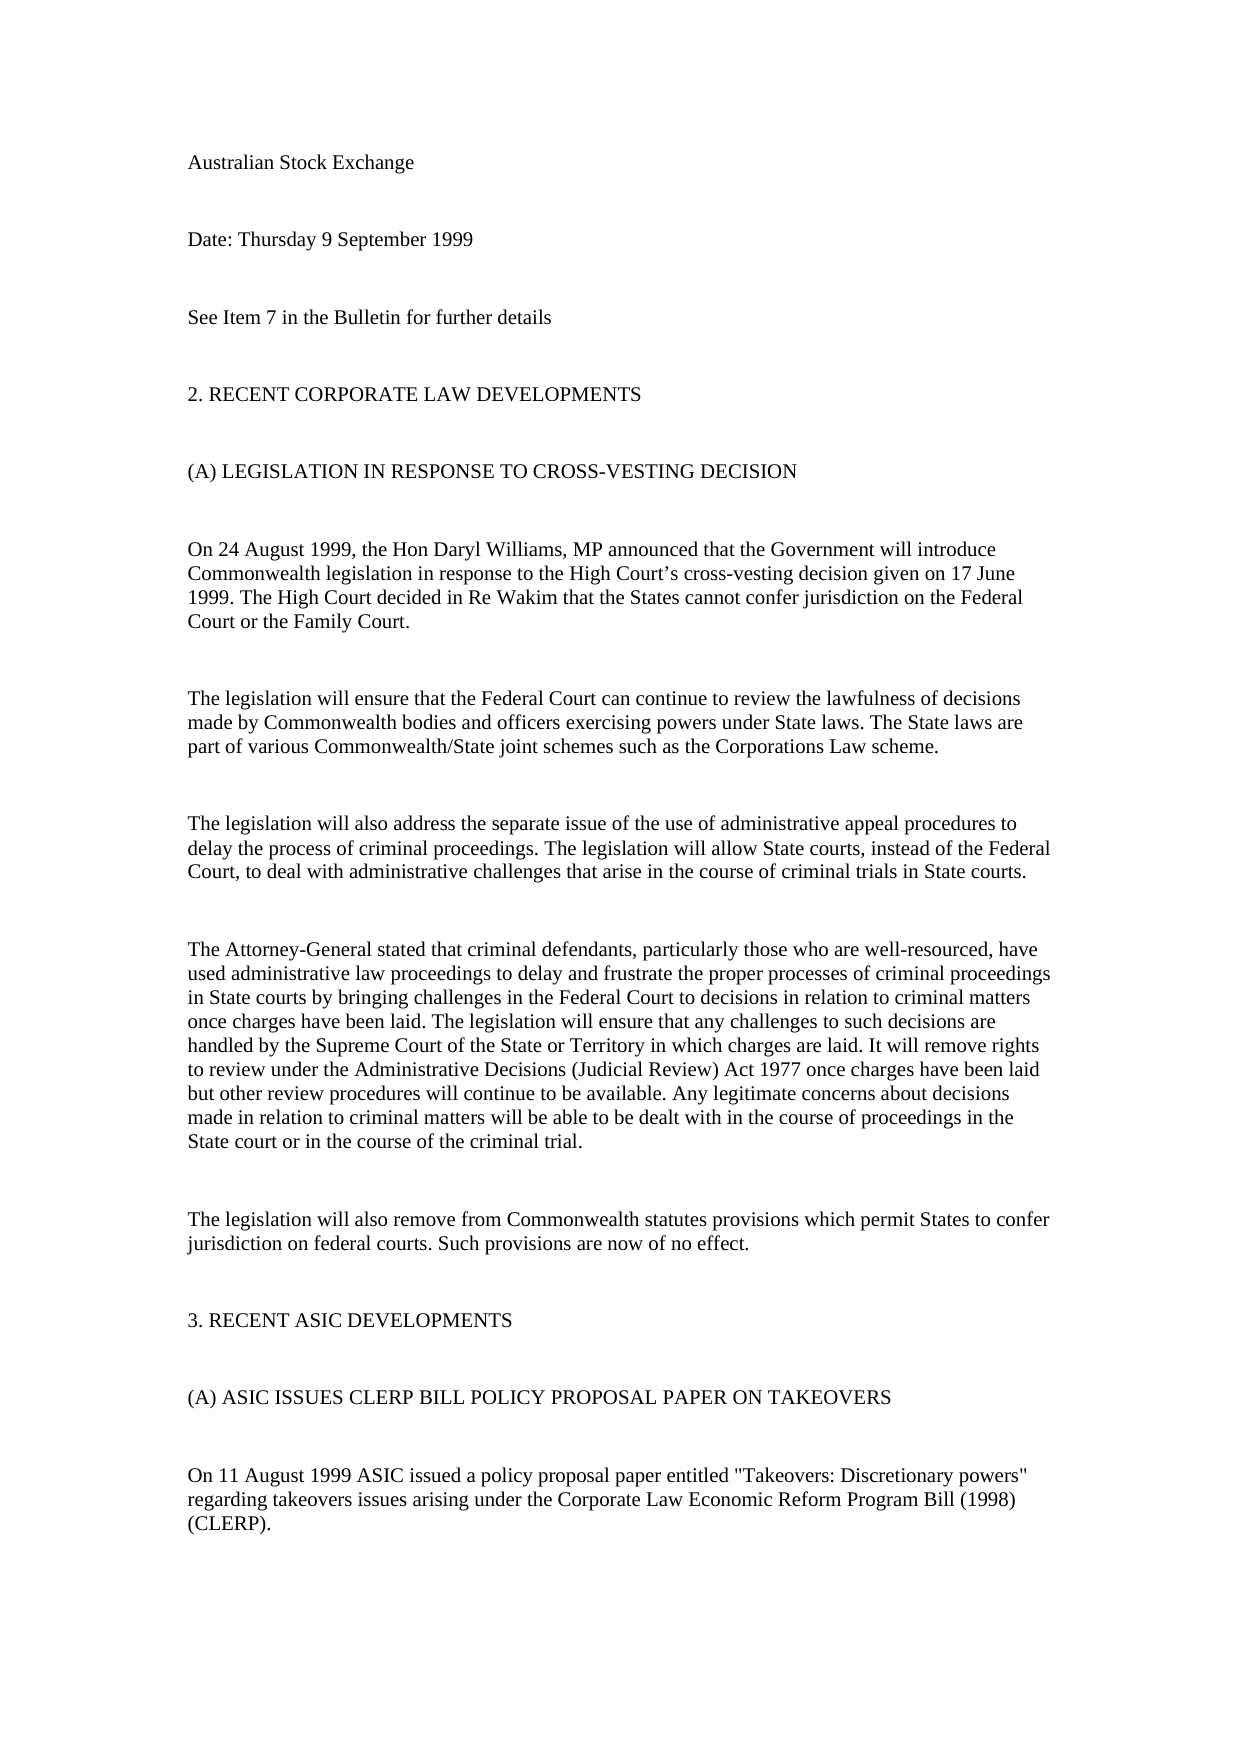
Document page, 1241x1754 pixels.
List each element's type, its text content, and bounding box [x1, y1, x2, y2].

text Date: Thursday 9 September 1999 [187, 227, 1053, 275]
text The legislation will ensure that the Federal Court can continue to review the lawfulness of decisions made by Commonwealth bodies and officers exercising powers under State laws. The State laws are part of various Commonwealth/State joint schemes such as the Corporations Law scheme. [187, 686, 1053, 782]
text 2. RECENT CORPORATE LAW DEVELOPMENTS [187, 382, 1053, 430]
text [187, 150, 1053, 198]
text 3. RECENT ASIC DEVELOPMENTS [187, 1308, 1053, 1356]
text The legislation will also remove from Commonwealth statutes provisions which permit States to confer jurisdiction on federal courts. Such provisions are now of no effect. [187, 1207, 1053, 1279]
text On 24 August 1999, the Hon Daryl Williams, MP announced that the Government will introduce Commonwealth legislation in response to the High Court’s cross-vesting decision given on 17 June 1999. The High Court decided in Re Wakim that the States cannot confer jurisdiction on the Federal Court or the Family Court. [187, 536, 1053, 657]
text The legislation will also address the separate issue of the use of administrative appeal procedures to delay the process of criminal proceedings. The legislation will allow State courts, instead of the Federal Court, to deal with administrative challenges that arise in the course of criminal trials in State courts. [187, 811, 1053, 908]
text (A) LEGISLATION IN RESPONSE TO CROSS-VESTING DECISION [187, 459, 1053, 507]
text (A) ASIC ISSUES CLERP BILL POLICY PROPOSAL PAPER ON TAKEOVERS [187, 1385, 1053, 1433]
text See Item 7 in the Bulletin for further details [187, 304, 1053, 353]
text The Attorney-General stated that criminal defendants, particularly those who are well-resourced, have used administrative law proceedings to delay and frustrate the proper processes of criminal proceedings in State courts by bringing challenges in the Federal Court to decisions in relation to criminal matters once charges have been laid. The legislation will ensure that any challenges to such decisions are handled by the Supreme Court of the State or Territory in which charges are laid. It will remove rights to review under the Administrative Decisions (Judicial Review) Act 1977 once charges have been laid but other review procedures will continue to be available. Any legitimate concerns about decisions made in relation to criminal matters will be able to be dealt with in the course of proceedings in the State court or in the course of the criminal trial. [187, 937, 1053, 1177]
text On 11 August 1999 ASIC issued a policy proposal paper entitled "Takeovers: Discretionary powers" regarding takeovers issues arising under the Corporate Law Economic Reform Program Bill (1998) (CLERP). [187, 1462, 1053, 1559]
